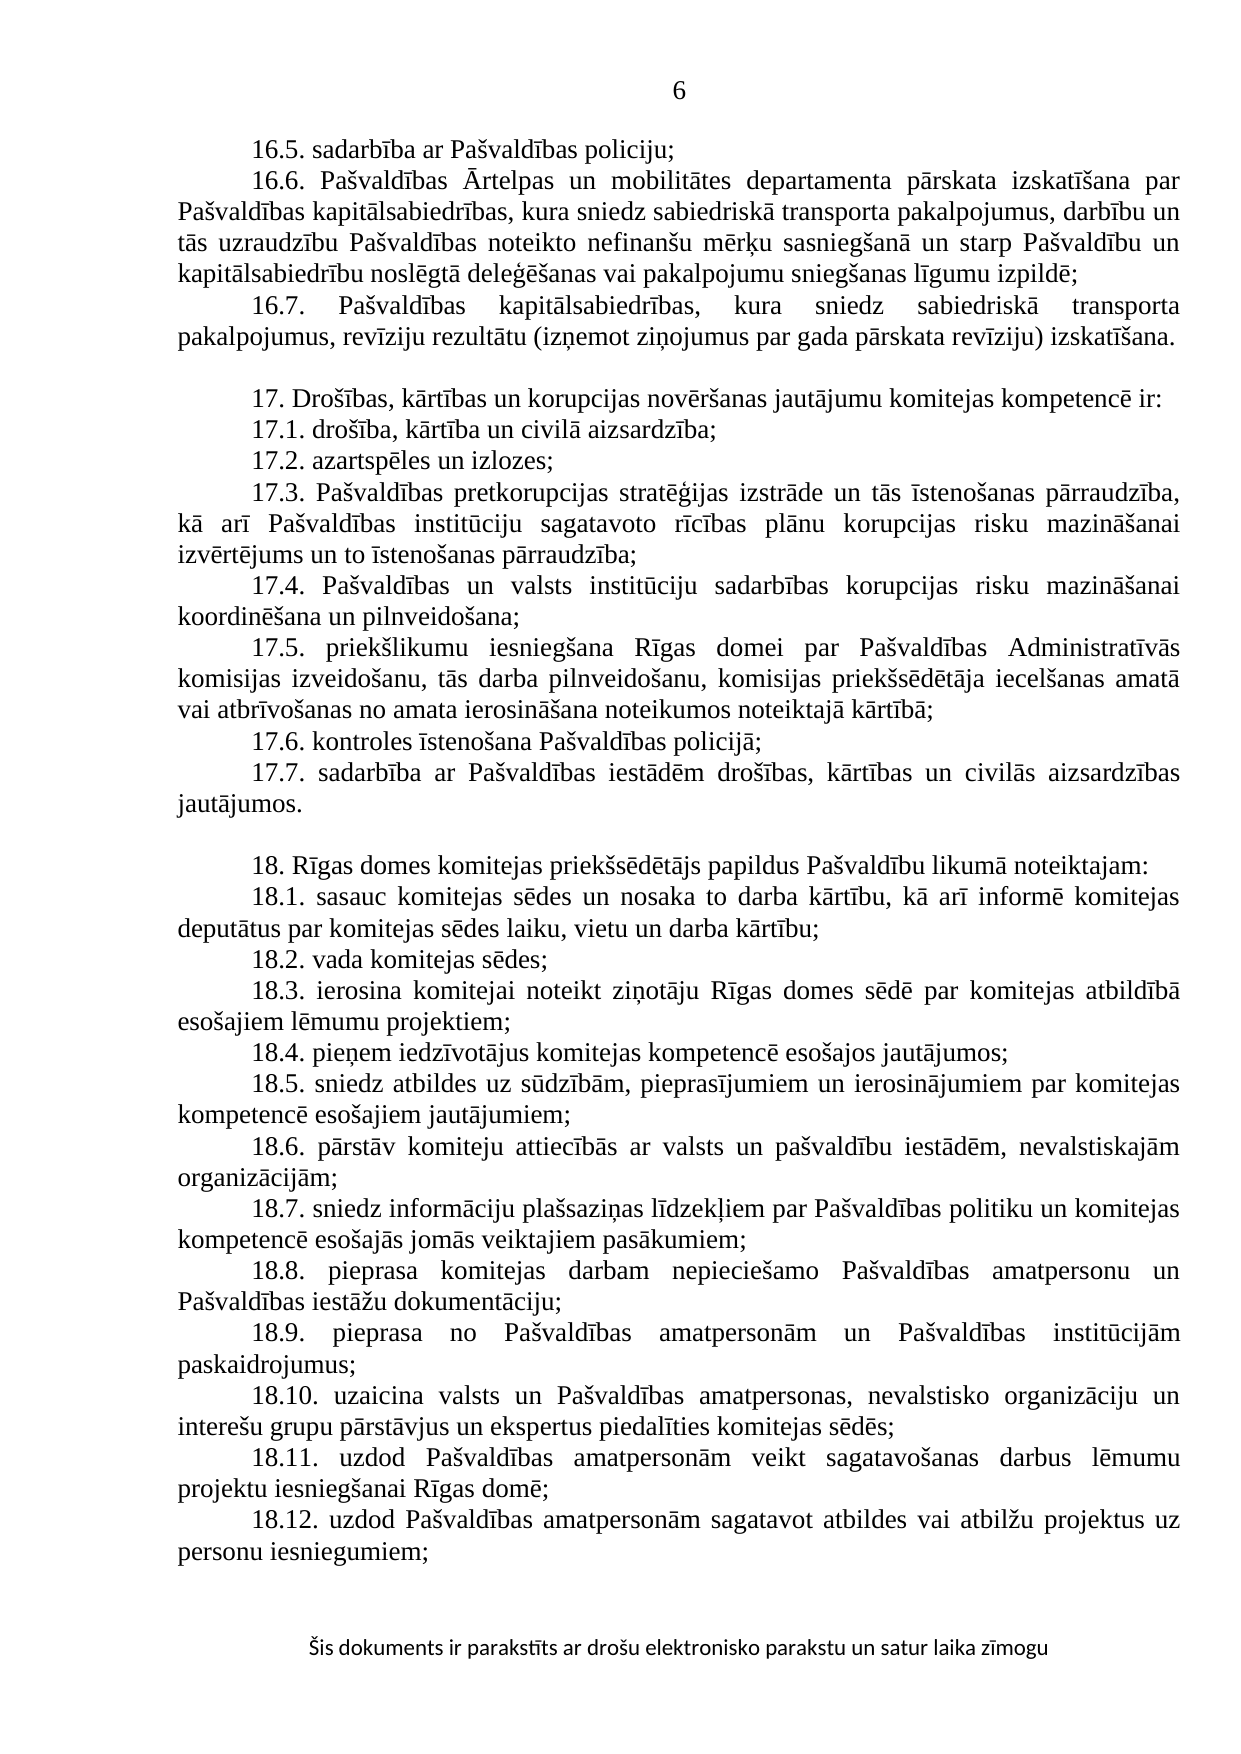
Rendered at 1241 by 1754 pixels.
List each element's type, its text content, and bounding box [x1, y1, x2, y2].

text 18.11. uzdod Pašvaldības amatpersonām veikt sagatavošanas darbus lēmumu projektu iesniegšanai Rīgas domē; [177, 1441, 1181, 1503]
text 17.6. kontroles īstenošana Pašvaldības policijā; [177, 725, 1181, 756]
text 18.3. ierosina komitejai noteikt ziņotāju Rīgas domes sēdē par komitejas atbildībā esošajiem lēmumu projektiem; [177, 974, 1181, 1036]
text 18.5. sniedz atbildes uz sūdzībām, pieprasījumiem un ierosinājumiem par komitejas kompetencē esošajiem jautājumiem; [177, 1067, 1181, 1130]
text 18. Rīgas domes komitejas priekšsēdētājs papildus Pašvaldību likumā noteiktajam: [177, 849, 1181, 881]
text 17. Drošības, kārtības un korupcijas novēršanas jautājumu komitejas kompetencē ir: [177, 382, 1181, 413]
text 18.12. uzdod Pašvaldības amatpersonām sagatavot atbildes vai atbilžu projektus uz personu iesniegumiem; [177, 1503, 1181, 1566]
text 17.3. Pašvaldības pretkorupcijas stratēģijas izstrāde un tās īstenošanas pārraudzība, kā arī Pašvaldības institūciju sagatavoto rīcības plānu korupcijas risku mazināšanai izvērtējums un to īstenošanas pārraudzība; [177, 476, 1181, 569]
text 18.4. pieņem iedzīvotājus komitejas kompetencē esošajos jautājumos; [177, 1036, 1181, 1067]
text 17.5. priekšlikumu iesniegšana Rīgas domei par Pašvaldības Administratīvās komisijas izveidošanu, tās darba pilnveidošanu, komisijas priekšsēdētāja iecelšanas amatā vai atbrīvošanas no amata ierosināšana noteikumos noteiktajā kārtībā; [177, 631, 1181, 725]
text 17.4. Pašvaldības un valsts institūciju sadarbības korupcijas risku mazināšanai koordinēšana un pilnveidošana; [177, 569, 1181, 631]
text 17.7. sadarbība ar Pašvaldības iestādēm drošības, kārtības un civilās aizsardzības jautājumos. [177, 756, 1181, 818]
text 18.1. sasauc komitejas sēdes un nosaka to darba kārtību, kā arī informē komitejas deputātus par komitejas sēdes laiku, vietu un darba kārtību; [177, 881, 1181, 943]
text 18.9. pieprasa no Pašvaldības amatpersonām un Pašvaldības institūcijām paskaidrojumus; [177, 1317, 1181, 1379]
text 16.6. Pašvaldības Ārtelpas un mobilitātes departamenta pārskata izskatīšana par Pašvaldības kapitālsabiedrības, kura sniedz sabiedriskā transporta pakalpojumus, darbību un tās uzraudzību Pašvaldības noteikto nefinanšu mērķu sasniegšanā un starp Pašvaldību un kapitālsabiedrību noslēgtā deleģēšanas vai pakalpojumu sniegšanas līgumu izpildē; [177, 164, 1181, 289]
text 17.2. azartspēles un izlozes; [177, 444, 1181, 476]
text 18.6. pārstāv komiteju attiecībās ar valsts un pašvaldību iestādēm, nevalstiskajām organizācijām; [177, 1130, 1181, 1192]
text 16.7. Pašvaldības kapitālsabiedrības, kura sniedz sabiedriskā transporta pakalpojumus, revīziju rezultātu (izņemot ziņojumus par gada pārskata revīziju) izskatīšana. [177, 289, 1181, 351]
text 17.1. drošība, kārtība un civilā aizsardzība; [177, 413, 1181, 444]
text 16.5. sadarbība ar Pašvaldības policiju; [177, 133, 1181, 164]
text 18.7. sniedz informāciju plašsaziņas līdzekļiem par Pašvaldības politiku un komitejas kompetencē esošajās jomās veiktajiem pasākumiem; [177, 1192, 1181, 1254]
text 18.2. vada komitejas sēdes; [177, 943, 1181, 974]
text 18.8. pieprasa komitejas darbam nepieciešamo Pašvaldības amatpersonu un Pašvaldības iestāžu dokumentāciju; [177, 1254, 1181, 1317]
text 18.10. uzaicina valsts un Pašvaldības amatpersonas, nevalstisko organizāciju un interešu grupu pārstāvjus un ekspertus piedalīties komitejas sēdēs; [177, 1379, 1181, 1441]
